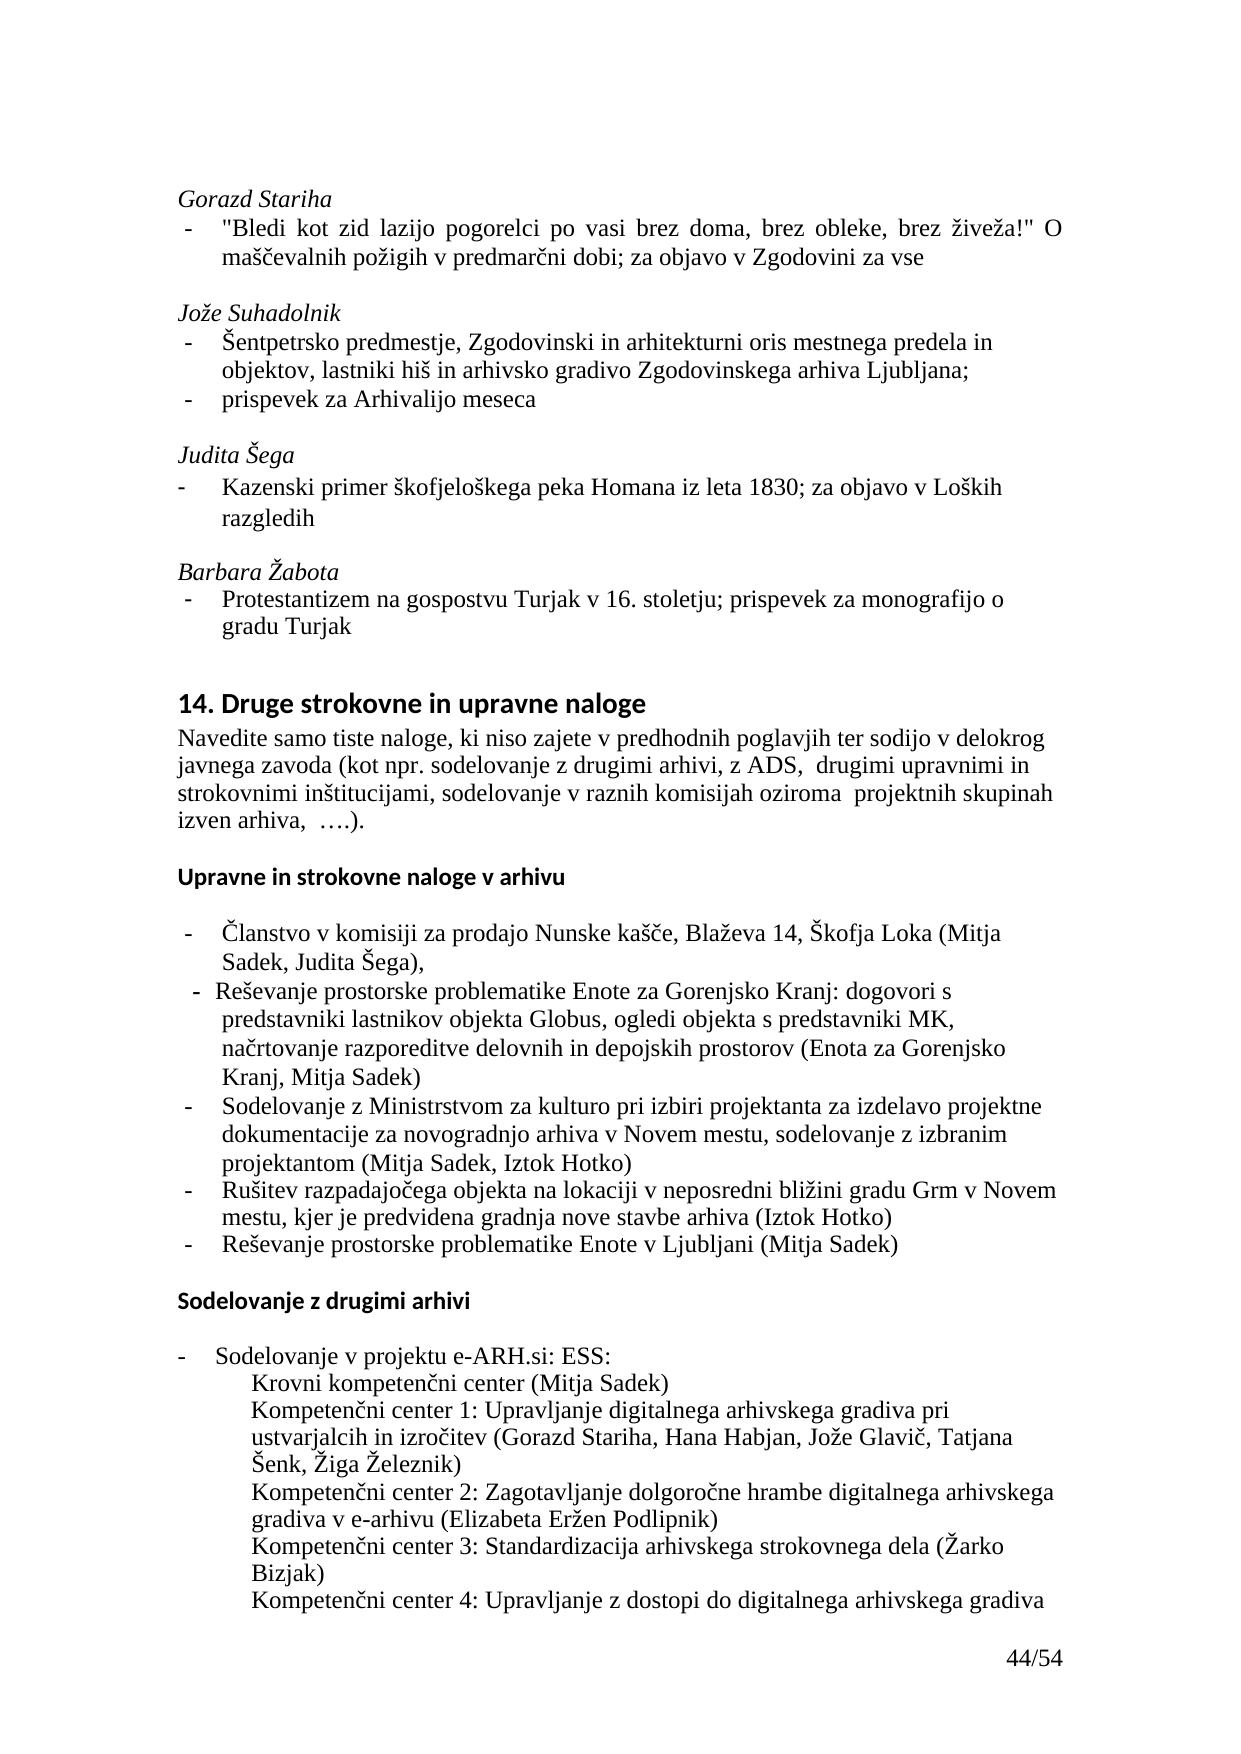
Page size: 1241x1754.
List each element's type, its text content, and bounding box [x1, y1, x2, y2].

text Šenk, Žiga Železnik) [169, 1451, 1063, 1478]
list Protestantizem na gospostvu Turjak v 16. stoletju; prispevek za monografijo o gradu Turjak [184, 586, 1063, 640]
list Članstvo v komisiji za prodajo Nunske kašče, Blaževa 14, Škofja Loka (Mitja Sadek, Judita Šega), [184, 918, 1063, 976]
text Bizjak) [169, 1559, 1063, 1587]
text Gorazd Stariha [177, 184, 1063, 213]
subtitle Sodelovanje z drugimi arhivi [177, 1285, 1063, 1316]
text gradiva v e-arhivu (Elizabeta Eržen Podlipnik) [169, 1505, 1063, 1532]
list "Bledi kot zid lazijo pogorelci po vasi brez doma, brez obleke, brez živeža!" O maščevalnih požigih v predmarčni dobi; za objavo v Zgodovini za vse [184, 213, 1063, 271]
text Barbara Žabota [177, 558, 1063, 586]
text Kompetenčni center 3: Standardizacija arhivskega strokovnega dela (Žarko [169, 1532, 1063, 1559]
text Navedite samo tiste naloge, ki niso zajete v predhodnih poglavjih ter sodijo v delokrog javnega zavoda (kot npr. sodelovanje z drugimi arhivi, z ADS, drugimi upravnimi in strokovnimi inštitucijami, sodelovanje v raznih komisijah oziroma projektnih skupinah izven arhiva, ….). [177, 725, 1063, 833]
subtitle 14. Druge strokovne in upravne naloge [177, 692, 1063, 719]
text ustvarjalcih in izročitev (Gorazd Stariha, Hana Habjan, Jože Glavič, Tatjana [169, 1424, 1063, 1451]
list Sodelovanje z Ministrstvom za kulturo pri izbiri projektanta za izdelavo projektne dokumentacije za novogradnjo arhiva v Novem mestu, sodelovanje z izbranim projektantom (Mitja Sadek, Iztok Hotko) [184, 1091, 1063, 1177]
text Kompetenčni center 4: Upravljanje z dostopi do digitalnega arhivskega gradiva [169, 1587, 1063, 1614]
subtitle Upravne in strokovne naloge v arhivu [177, 861, 1063, 891]
list Šentpetrsko predmestje, Zgodovinski in arhitekturni oris mestnega predela in objektov, lastniki hiš in arhivsko gradivo Zgodovinskega arhiva Ljubljana; [184, 327, 1063, 384]
list Rušitev razpadajočega objekta na lokaciji v neposredni bližini gradu Grm v Novem mestu, kjer je predvidena gradnja nove stavbe arhiva (Iztok Hotko) [184, 1177, 1063, 1231]
text Kompetenčni center 2: Zagotavljanje dolgoročne hrambe digitalnega arhivskega [169, 1478, 1063, 1505]
list Sodelovanje v projektu e-ARH.si: ESS: [177, 1343, 1063, 1370]
list Kazenski primer škofjeloškega peka Homana iz leta 1830; za objavo v Loških razgledih [177, 469, 1063, 531]
list Reševanje prostorske problematike Enote v Ljubljani (Mitja Sadek) [184, 1231, 1063, 1258]
text Kompetenčni center 1: Upravljanje digitalnega arhivskega gradiva pri [169, 1397, 1063, 1424]
list prispevek za Arhivalijo meseca [184, 384, 1063, 413]
list Reševanje prostorske problematike Enote za Gorenjsko Kranj: dogovori s predstavniki lastnikov objekta Globus, ogledi objekta s predstavniki MK, načrtovanje razporeditve delovnih in depojskih prostorov (Enota za Gorenjsko Kranj, Mitja Sadek) [192, 976, 1063, 1091]
text Krovni kompetenčni center (Mitja Sadek) [169, 1370, 1063, 1397]
text Judita Šega [177, 440, 1063, 469]
text Jože Suhadolnik [177, 298, 1063, 327]
